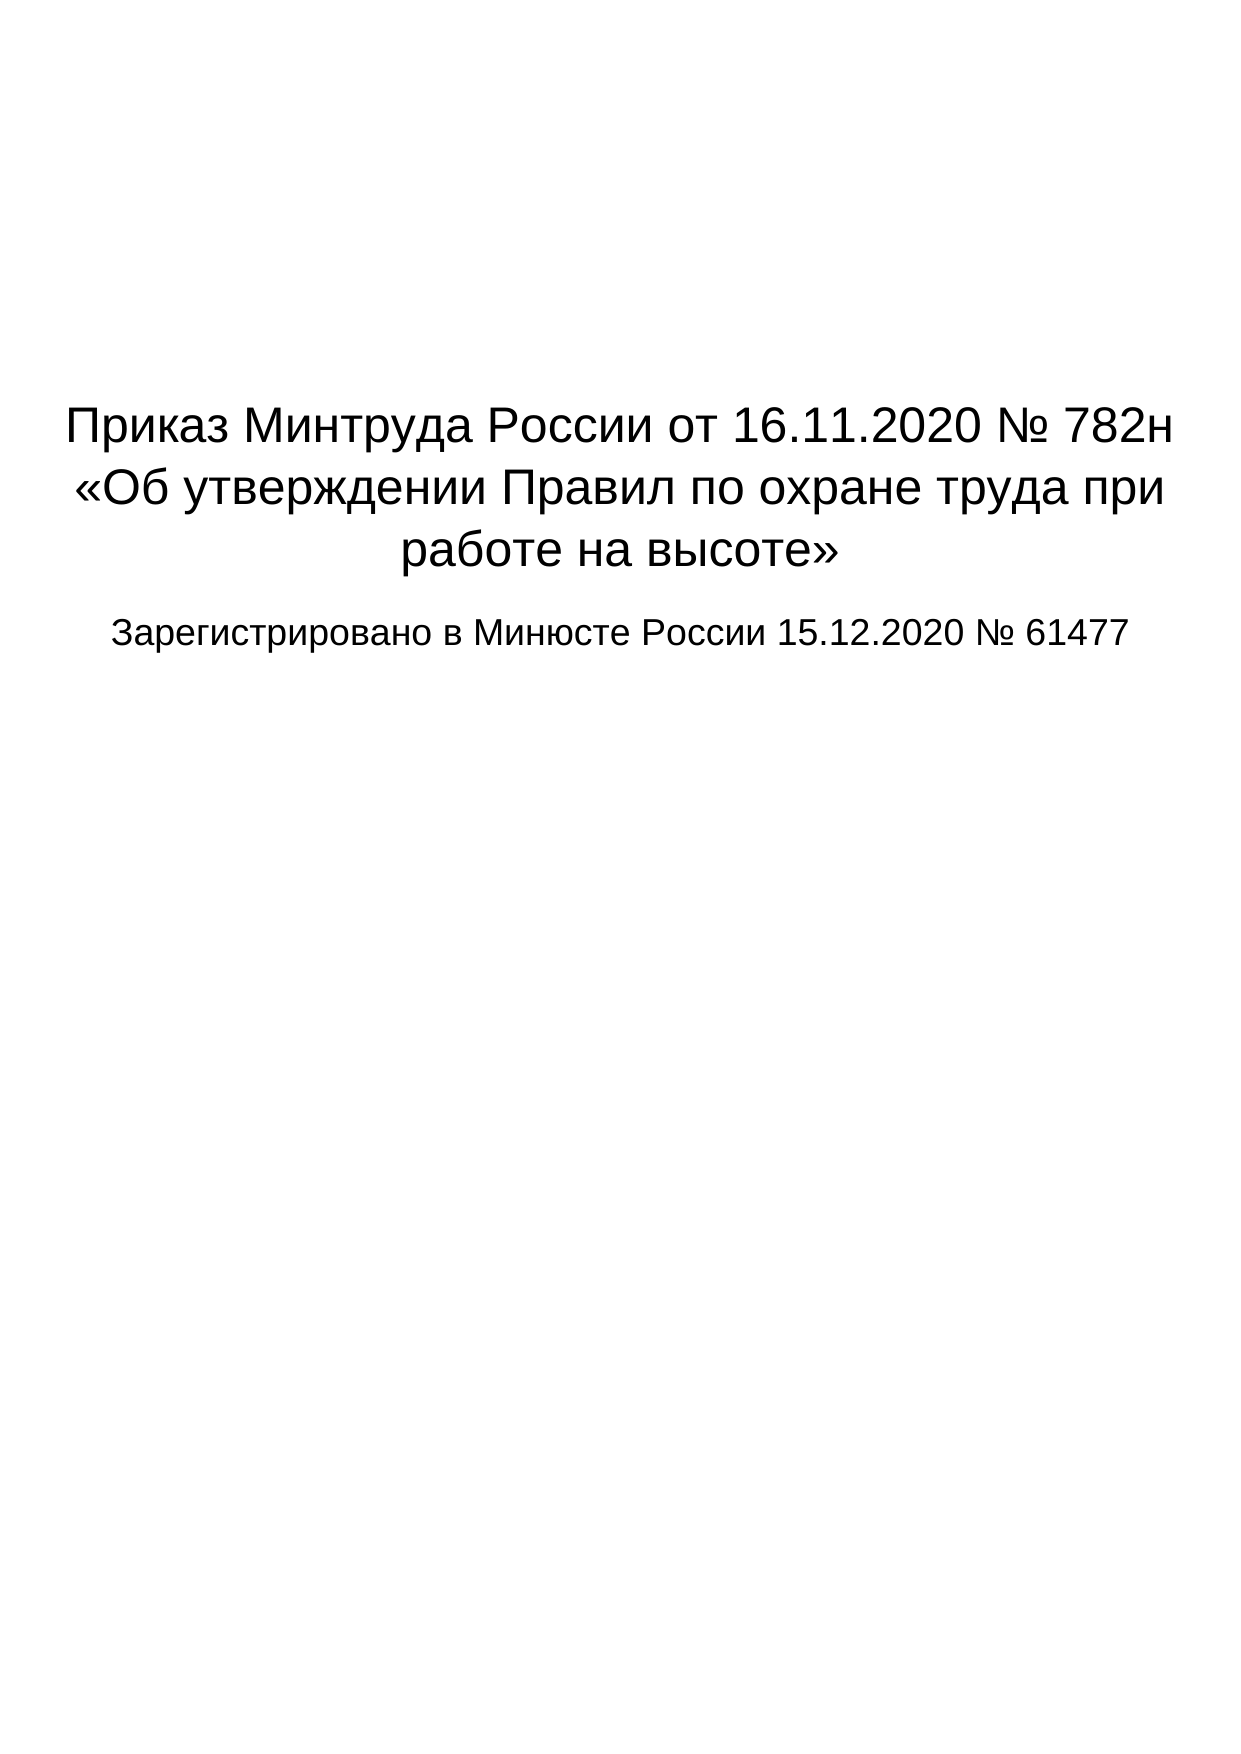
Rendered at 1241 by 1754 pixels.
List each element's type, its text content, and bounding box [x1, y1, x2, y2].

text Приказ Минтруда России от 16.11.2020 № 782н «Об утверждении Правил по охране труда при работе на высоте» [62, 396, 1178, 608]
text Зарегистрировано в Минюсте России 15.12.2020 № 61477 [62, 610, 1178, 653]
